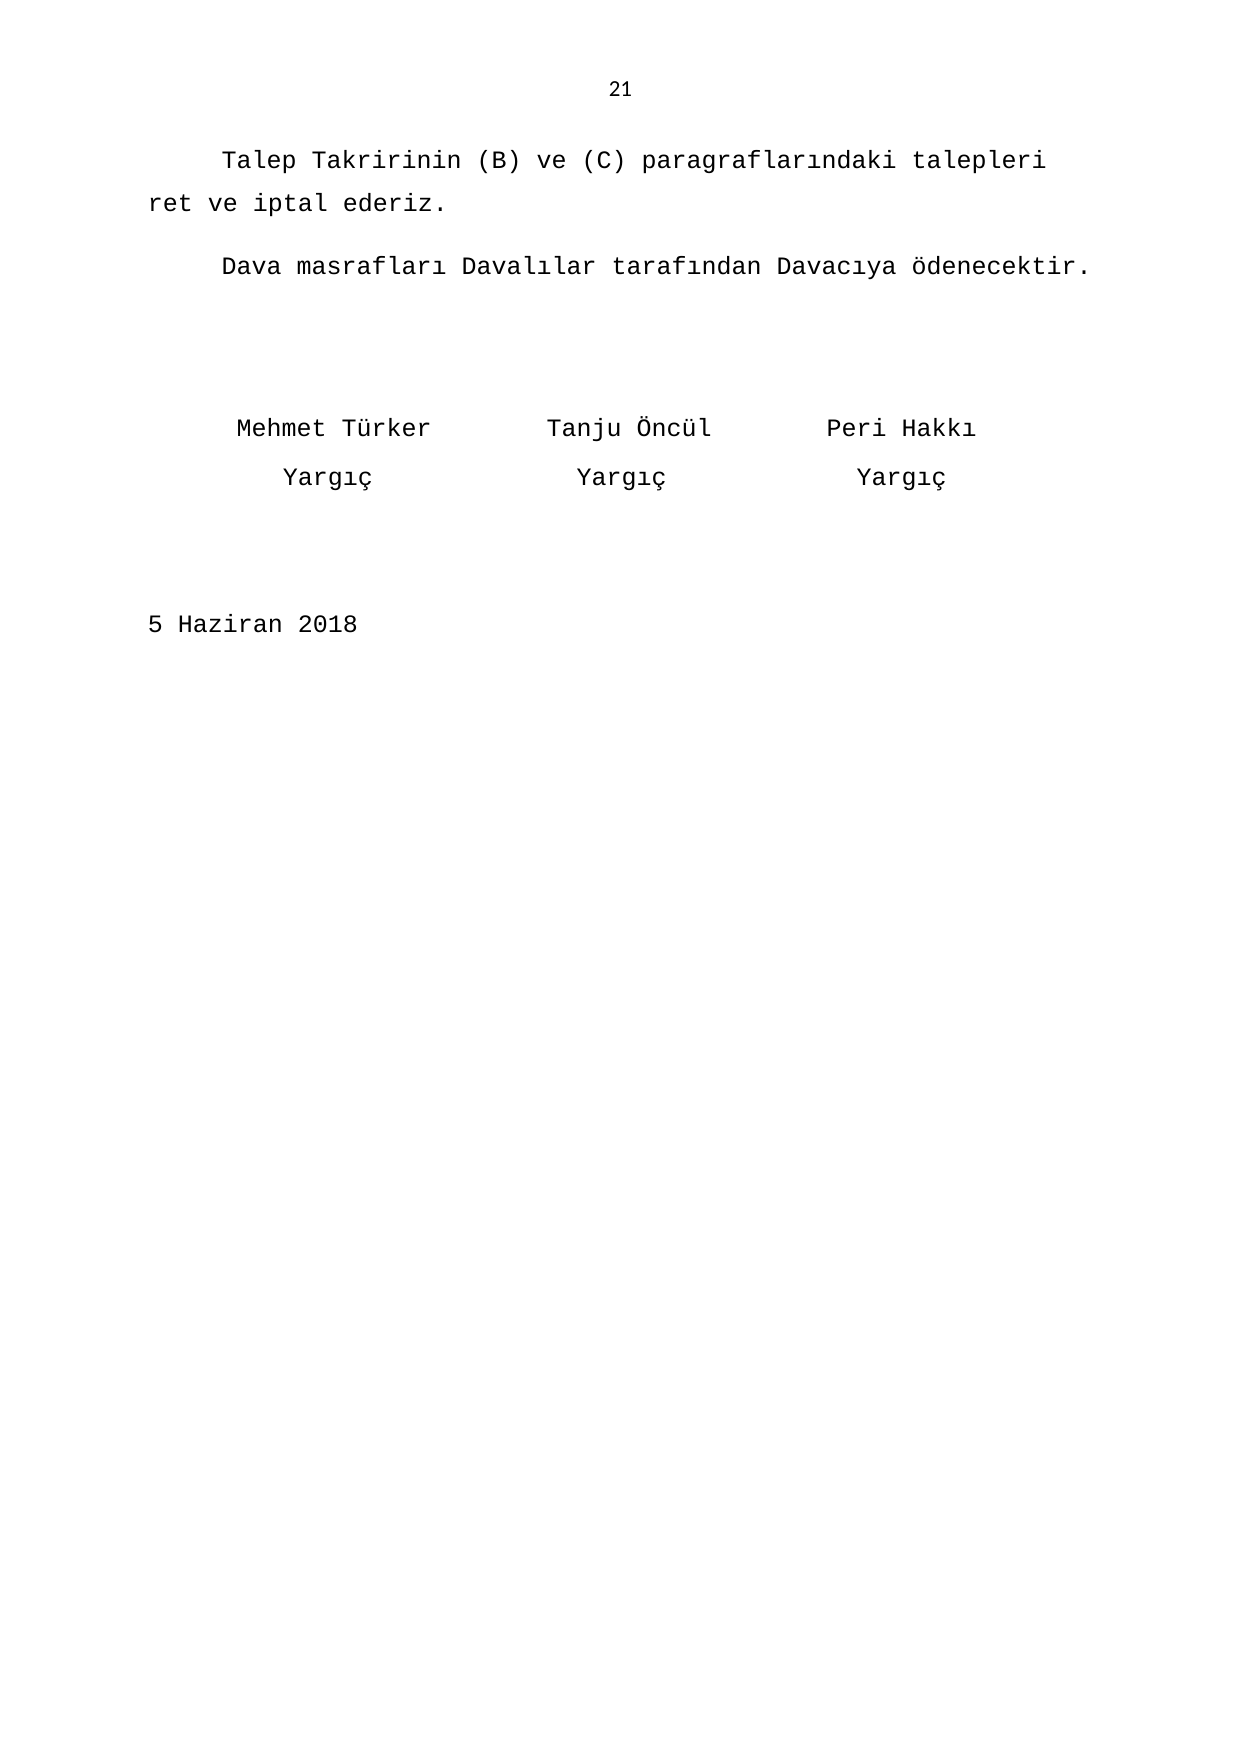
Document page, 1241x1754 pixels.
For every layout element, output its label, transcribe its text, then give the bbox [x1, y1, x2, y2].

text Mehmet Türker Tanju Öncül Peri Hakkı [148, 415, 1093, 443]
text Yargıç Yargıç Yargıç [148, 464, 1093, 493]
text Dava masrafları Davalılar tarafından Davacıya ödenecektir. [148, 253, 1093, 282]
text 5 Haziran 2018 [148, 612, 1093, 640]
text Talep Takririnin (B) ve (C) paragraflarındaki talepleri ret ve iptal ederiz. [148, 148, 1093, 218]
